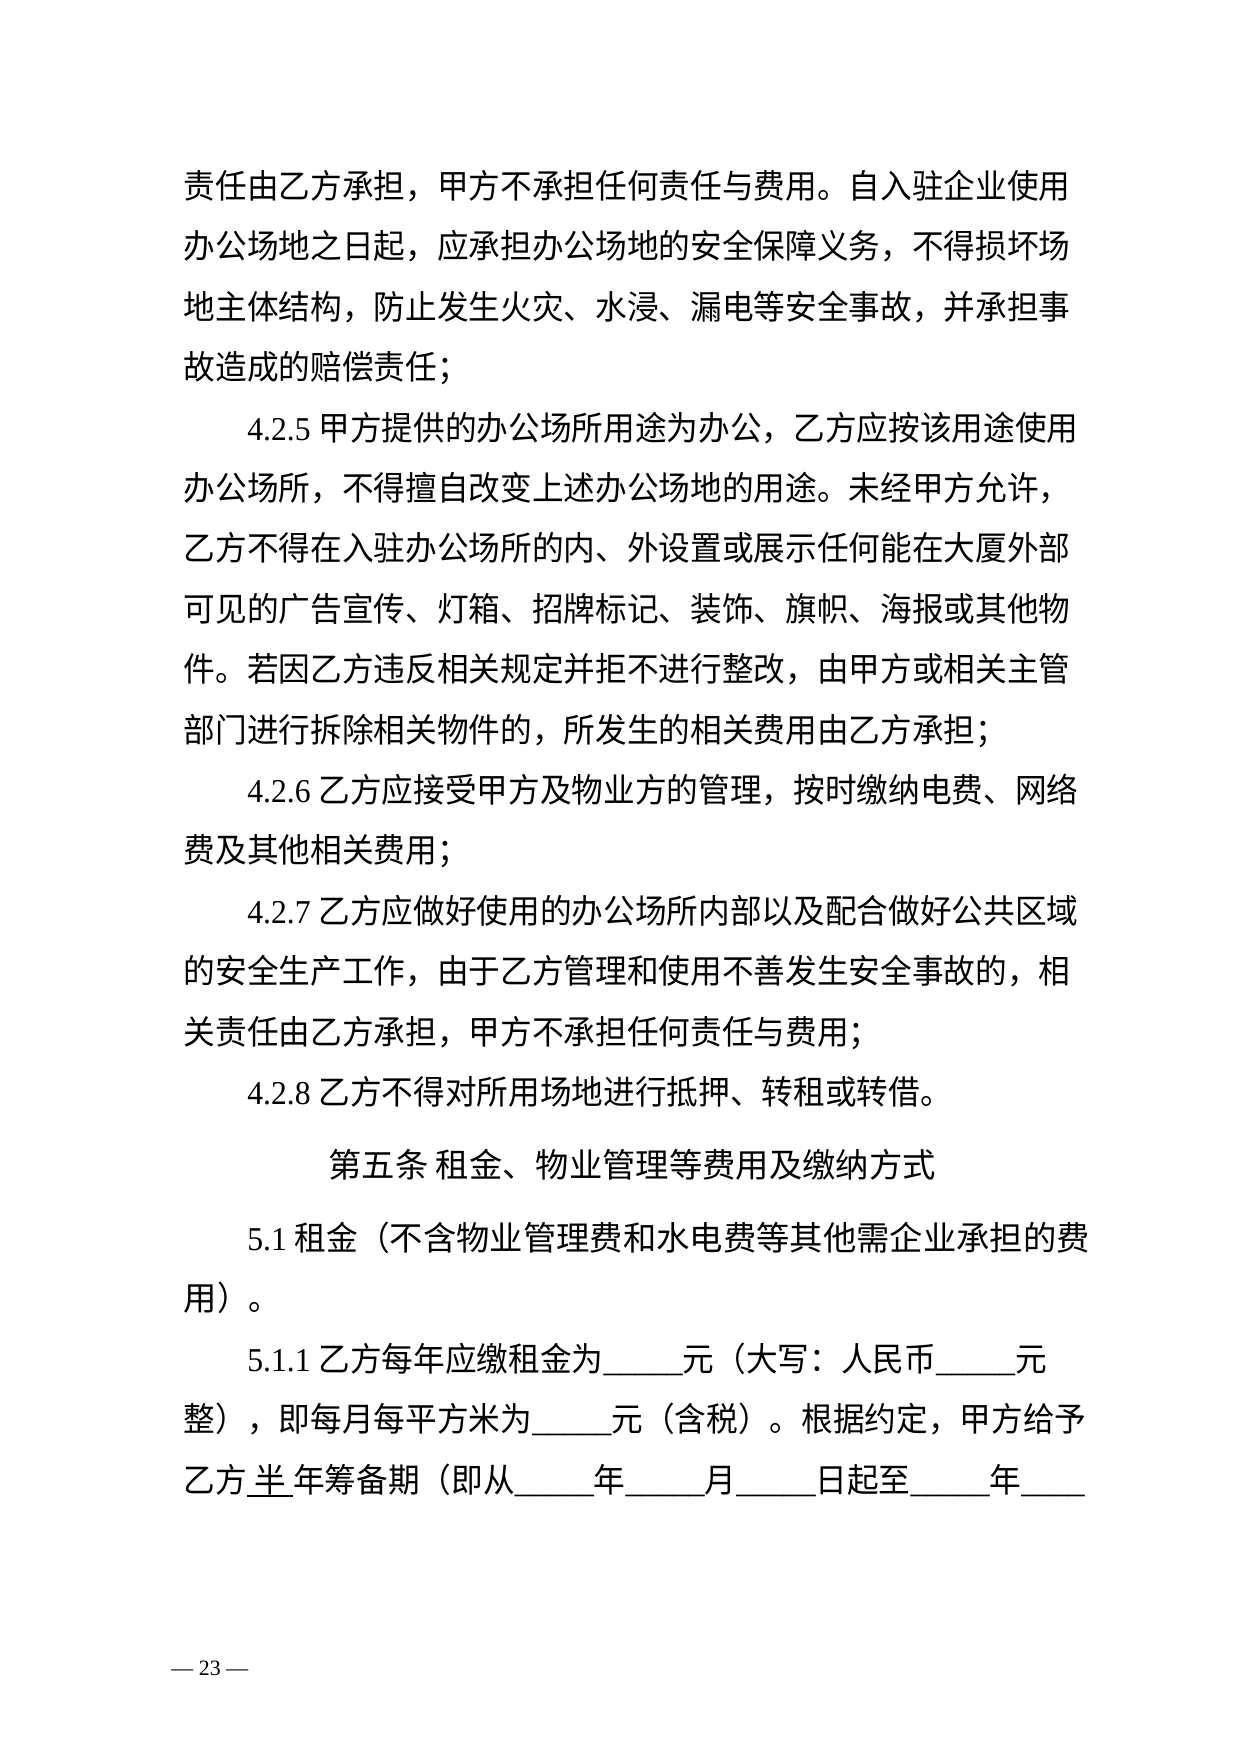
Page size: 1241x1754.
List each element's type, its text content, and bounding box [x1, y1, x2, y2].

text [184, 150, 1092, 392]
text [184, 1323, 1092, 1504]
text 5.1 租金（不含物业管理费和水电费等其他需企业承担的费用）。 [184, 1202, 1092, 1323]
text 4.2.8 乙方不得对所用场地进行抵押、转租或转借。 [184, 1056, 1092, 1117]
text 4.2.6 乙方应接受甲方及物业方的管理，按时缴纳电费、网络费及其他相关费用； [184, 754, 1092, 875]
text 4.2.7 乙方应做好使用的办公场所内部以及配合做好公共区域的安全生产工作，由于乙方管理和使用不善发生安全事故的，相关责任由乙方承担，甲方不承担任何责任与费用； [184, 875, 1092, 1056]
text 4.2.5 甲方提供的办公场所用途为办公，乙方应按该用途使用办公场所，不得擅自改变上述办公场地的用途。未经甲方允许，乙方不得在入驻办公场所的内、外设置或展示任何能在大厦外部可见的广告宣传、灯箱、招牌标记、装饰、旗帜、海报或其他物件。若因乙方违反相关规定并拒不进行整改，由甲方或相关主管部门进行拆除相关物件的，所发生的相关费用由乙方承担； [184, 392, 1092, 754]
text 第五条 租金、物业管理等费用及缴纳方式 [171, 1129, 1092, 1189]
